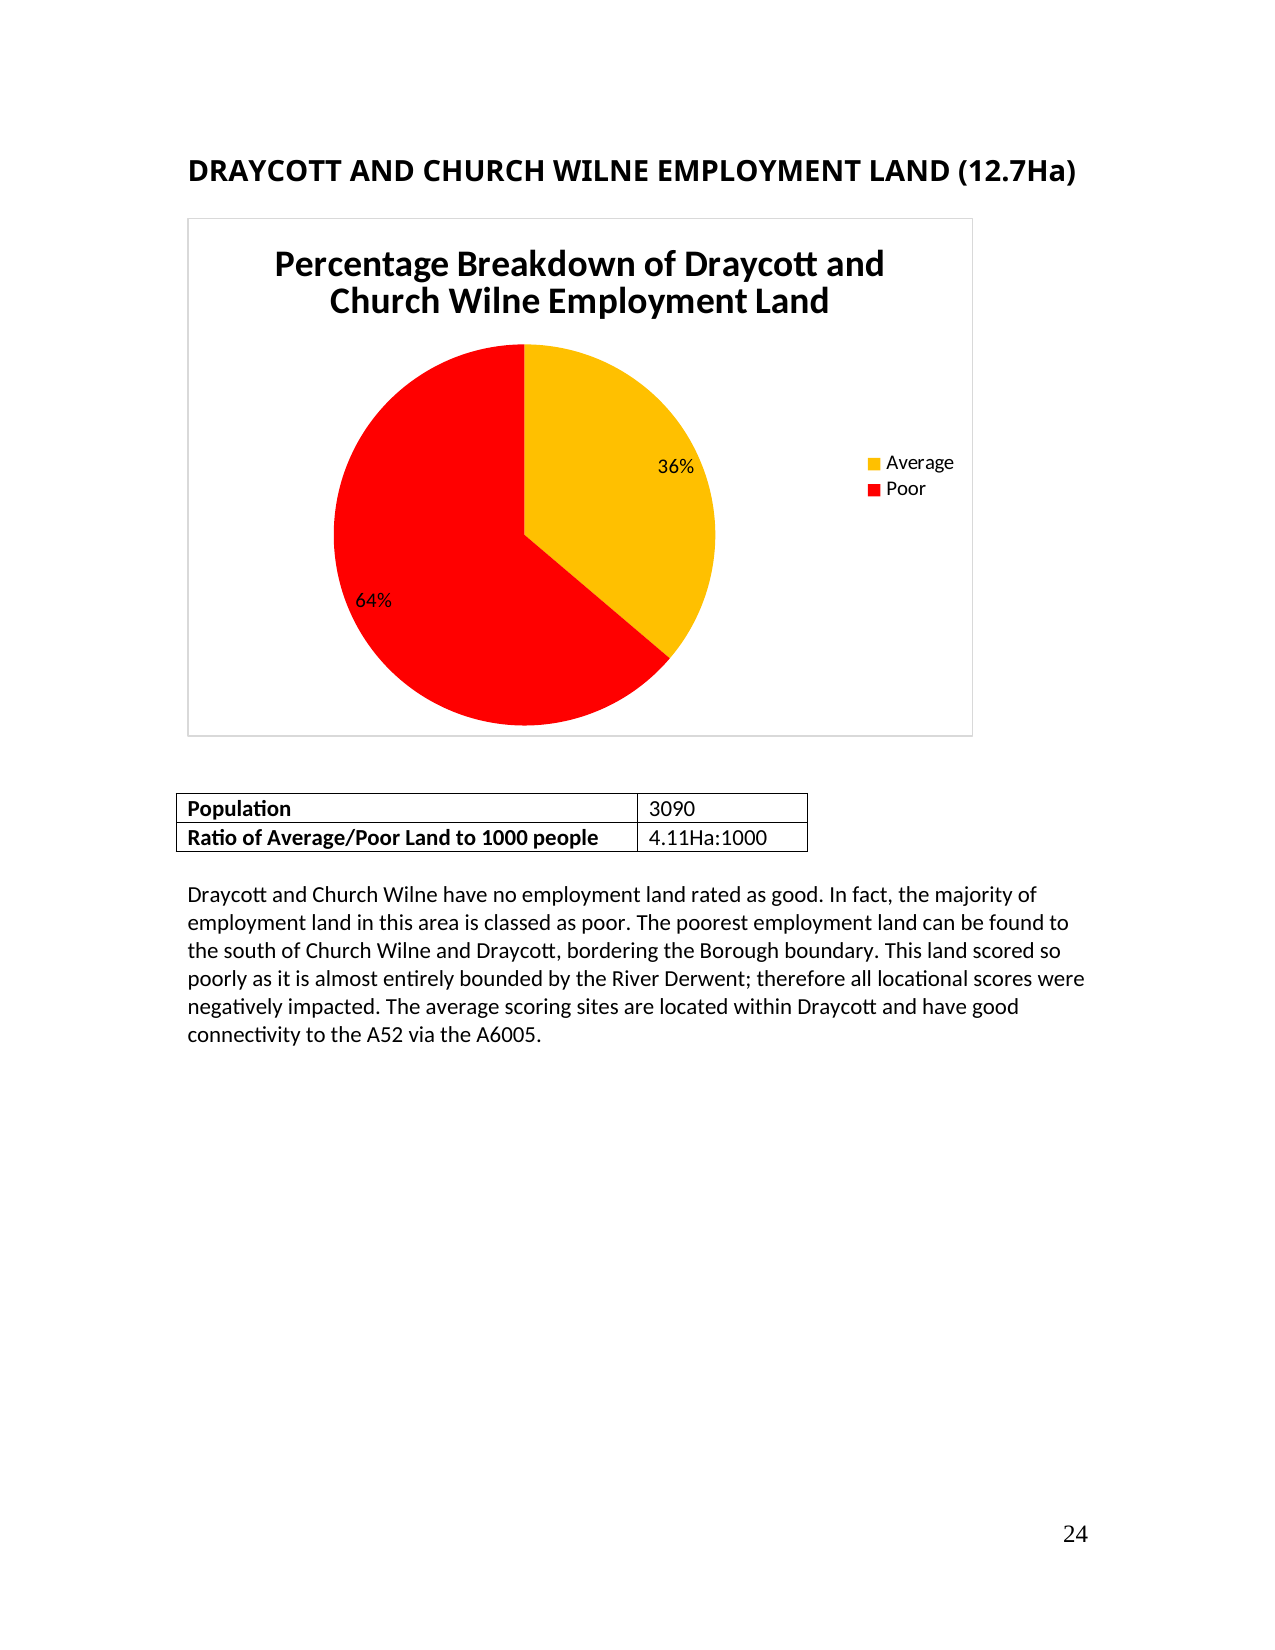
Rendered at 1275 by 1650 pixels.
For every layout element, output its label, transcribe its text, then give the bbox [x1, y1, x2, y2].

text Draycott and Church Wilne have no employment land rated as good. In fact, the majority of employment land in this area is classed as poor. The poorest employment land can be found to the south of Church Wilne and Draycott, bordering the Borough boundary. This land scored so poorly as it is almost entirely bounded by the River Derwent; therefore all locational scores were negatively impacted. The average scoring sites are located within Draycott and have good connectivity to the A52 via the A6005. [187, 880, 1088, 1048]
table_header 3090 [638, 794, 807, 822]
table_header Population [177, 794, 637, 822]
subtitle DRAYCOTT AND CHURCH WILNE EMPLOYMENT LAND (12.7Ha) [187, 150, 1088, 190]
table_cell Ratio of Average/Poor Land to 1000 people [177, 823, 637, 851]
table_cell 4.11Ha:1000 [638, 823, 807, 851]
